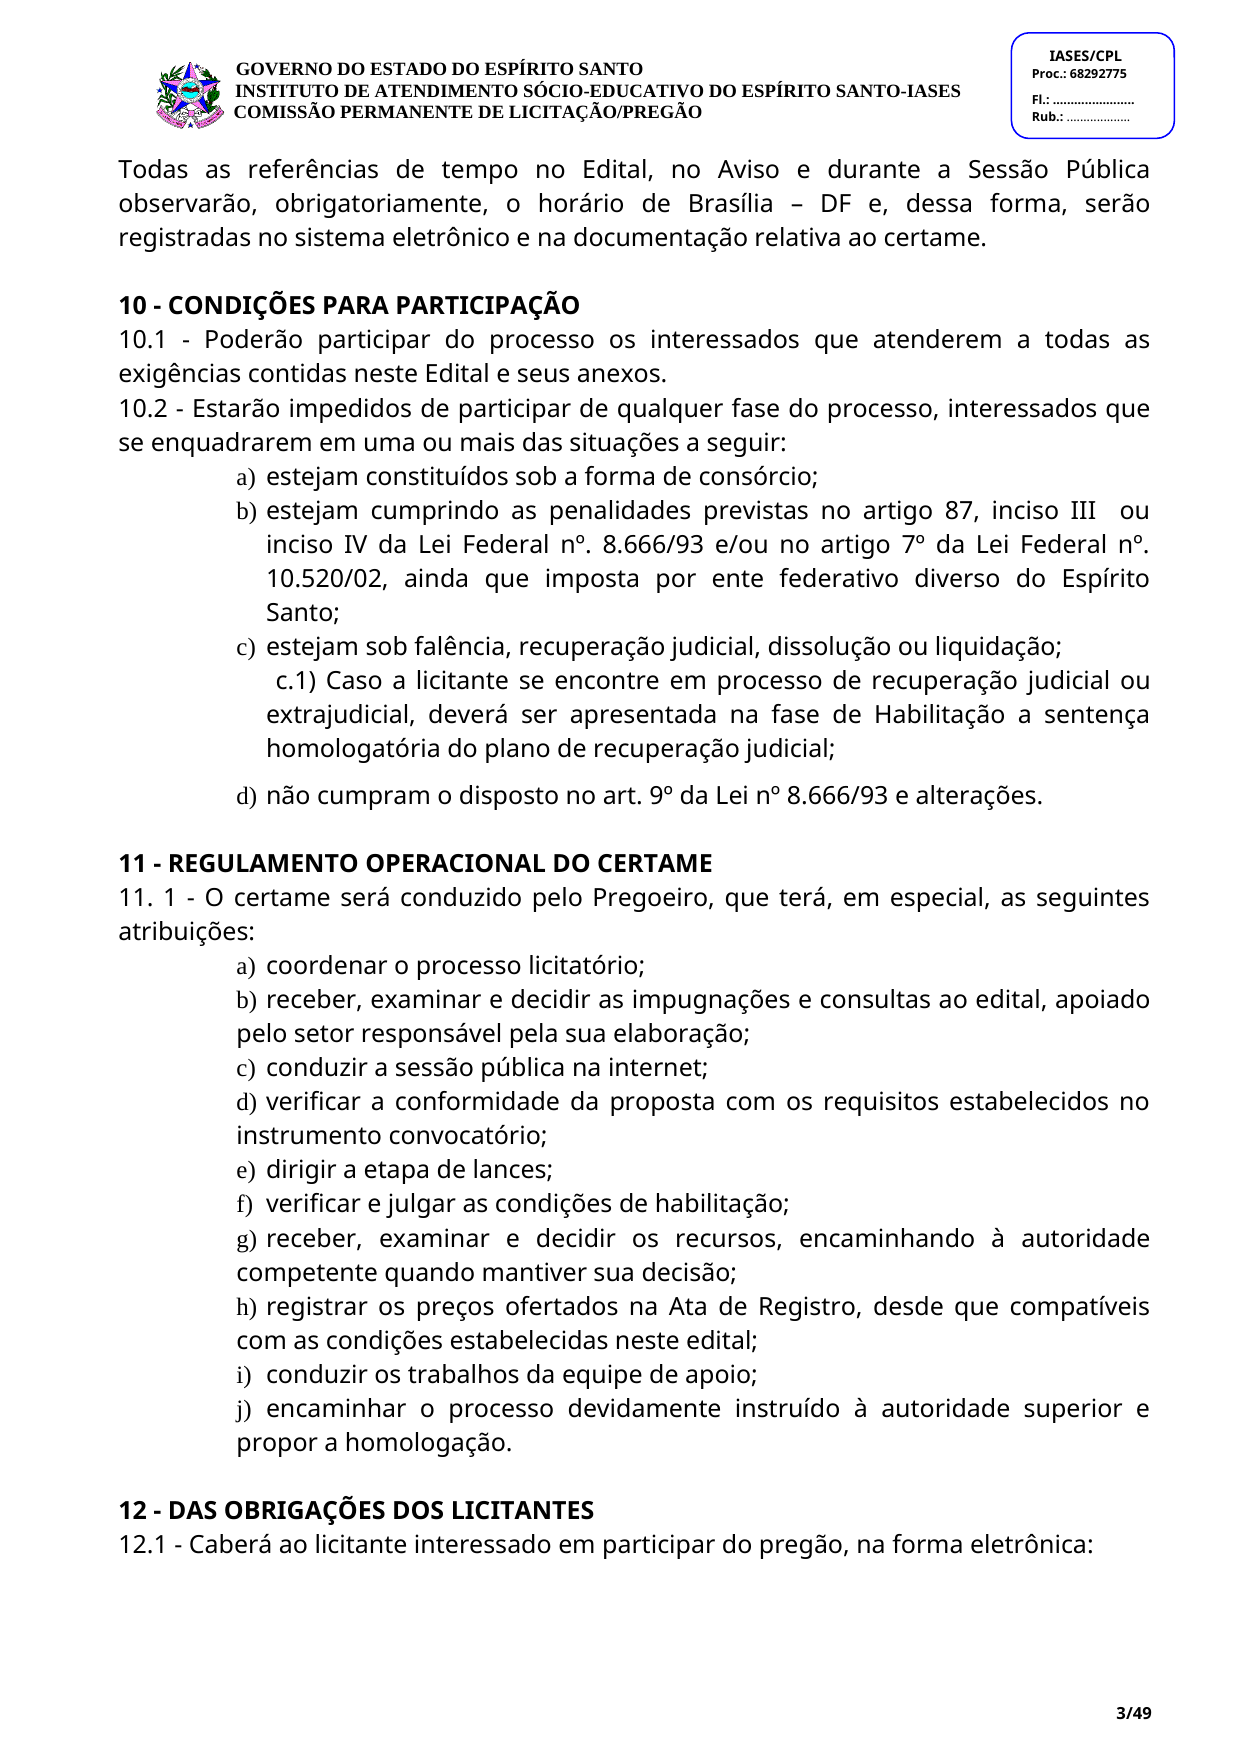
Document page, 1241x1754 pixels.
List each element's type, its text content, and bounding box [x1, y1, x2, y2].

list verificar a conformidade da proposta com os requisitos estabelecidos no instrumento convocatório; [236, 1084, 1152, 1152]
text estejam constituídos sob a forma de consórcio; [236, 458, 1152, 492]
list 10 - CONDIÇÕES PARA PARTICIPAÇÃO [118, 288, 1152, 322]
list encaminhar o processo devidamente instruído à autoridade superior e propor a homologação. [236, 1391, 1152, 1459]
list dirigir a etapa de lances; [236, 1152, 1152, 1186]
list 11. 1 - O certame será conduzido pelo Pregoeiro, que terá, em especial, as seguintes atribuições: [118, 879, 1152, 948]
list conduzir os trabalhos da equipe de apoio; [236, 1356, 1152, 1391]
list 11 - REGULAMENTO OPERACIONAL DO CERTAME [118, 846, 1152, 879]
list receber, examinar e decidir as impugnações e consultas ao edital, apoiado pelo setor responsável pela sua elaboração; [236, 982, 1152, 1050]
text não cumpram o disposto no art. 9º da Lei nº 8.666/93 e alterações. [236, 777, 1152, 811]
list registrar os preços ofertados na Ata de Registro, desde que compatíveis com as condições estabelecidas neste edital; [236, 1288, 1152, 1356]
list c.1) Caso a licitante se encontre em processo de recuperação judicial ou extrajudicial, deverá ser apresentada na fase de Habilitação a sentença homologatória do plano de recuperação judicial; [266, 663, 1152, 765]
list 10.1 - Poderão participar do processo os interessados que atenderem a todas as exigências contidas neste Edital e seus anexos. [118, 322, 1152, 390]
text estejam cumprindo as penalidades previstas no artigo 87, inciso III ou inciso IV da Lei Federal nº. 8.666/93 e/ou no artigo 7º da Lei Federal nº. 10.520/02, ainda que imposta por ente federativo diverso do Espírito Santo; [236, 492, 1152, 629]
list coordenar o processo licitatório; [236, 948, 1152, 982]
text 12.1 - Caberá ao licitante interessado em participar do pregão, na forma eletrônica: [118, 1527, 1152, 1561]
list 10.2 - Estarão impedidos de participar de qualquer fase do processo, interessados que se enquadrarem em uma ou mais das situações a seguir: [118, 390, 1152, 458]
list receber, examinar e decidir os recursos, encaminhando à autoridade competente quando mantiver sua decisão; [236, 1220, 1152, 1288]
list verificar e julgar as condições de habilitação; [236, 1186, 1152, 1220]
picture [150, 57, 230, 132]
list Todas as referências de tempo no Edital, no Aviso e durante a Sessão Pública observarão, obrigatoriamente, o horário de Brasília – DF e, dessa forma, serão registradas no sistema eletrônico e na documentação relativa ao certame. [118, 152, 1152, 254]
text estejam sob falência, recuperação judicial, dissolução ou liquidação; [236, 629, 1152, 663]
list 12 - DAS OBRIGAÇÕES DOS LICITANTES [118, 1493, 1152, 1527]
list conduzir a sessão pública na internet; [236, 1050, 1152, 1084]
